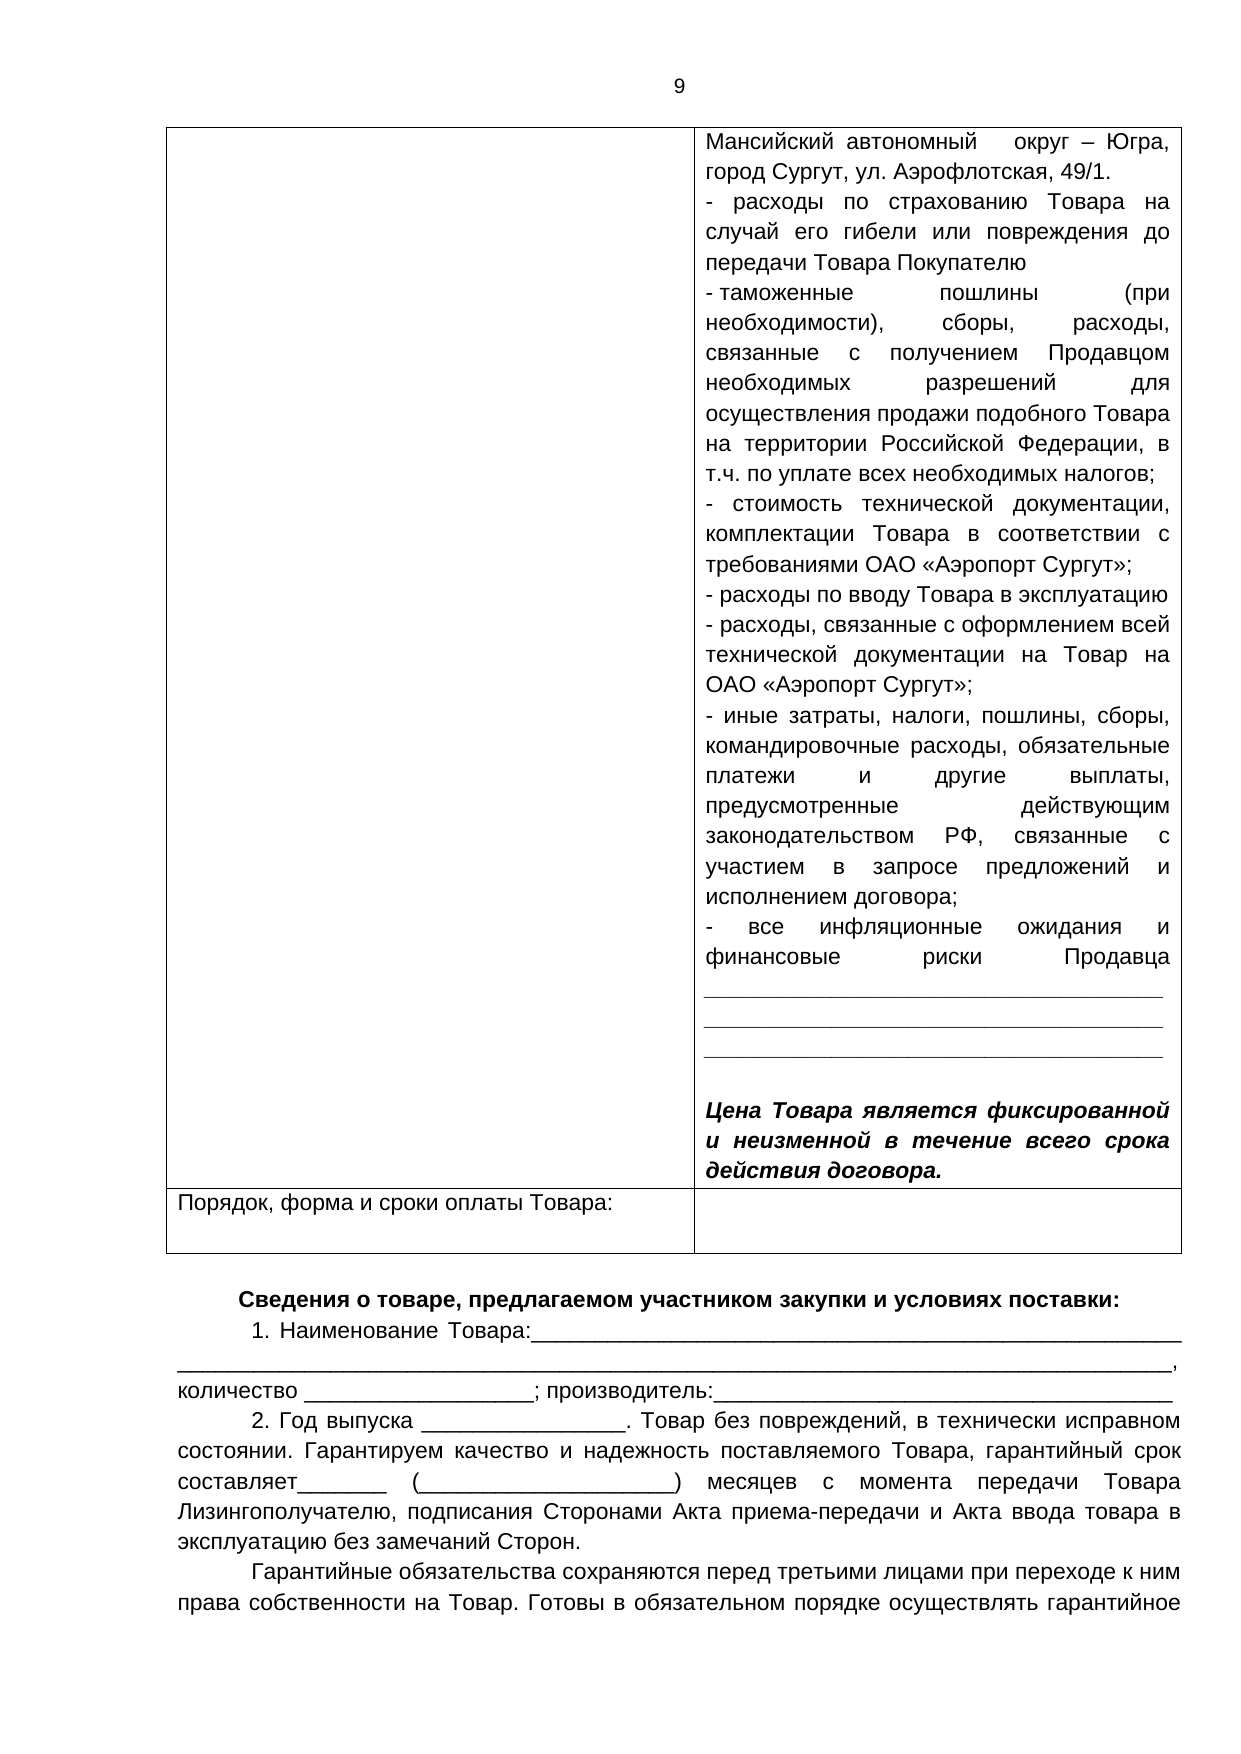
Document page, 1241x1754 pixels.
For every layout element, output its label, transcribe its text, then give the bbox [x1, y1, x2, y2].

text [177, 1558, 1181, 1615]
table_cell [695, 1189, 1181, 1252]
text 2. Год выпуска ________________. Товар без повреждений, в технически исправном состоянии. Гарантируем качество и надежность поставляемого Товара, гарантийный срок составляет_______ (____________________) месяцев с момента передачи Товара Лизингополучателю, подписания Сторонами Акта приема-передачи и Акта ввода товара в эксплуатацию без замечаний Сторон. [177, 1407, 1181, 1554]
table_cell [167, 128, 694, 1188]
table_cell Порядок, форма и сроки оплаты Товара: [167, 1189, 694, 1252]
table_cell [695, 128, 1181, 1188]
text 1. Наименование Товара:___________________________________________________ ______________________________________________________________________________, количество __________________; производитель:____________________________________ [177, 1317, 1181, 1403]
text Сведения о товаре, предлагаемом участником закупки и условиях поставки: [177, 1286, 1181, 1313]
